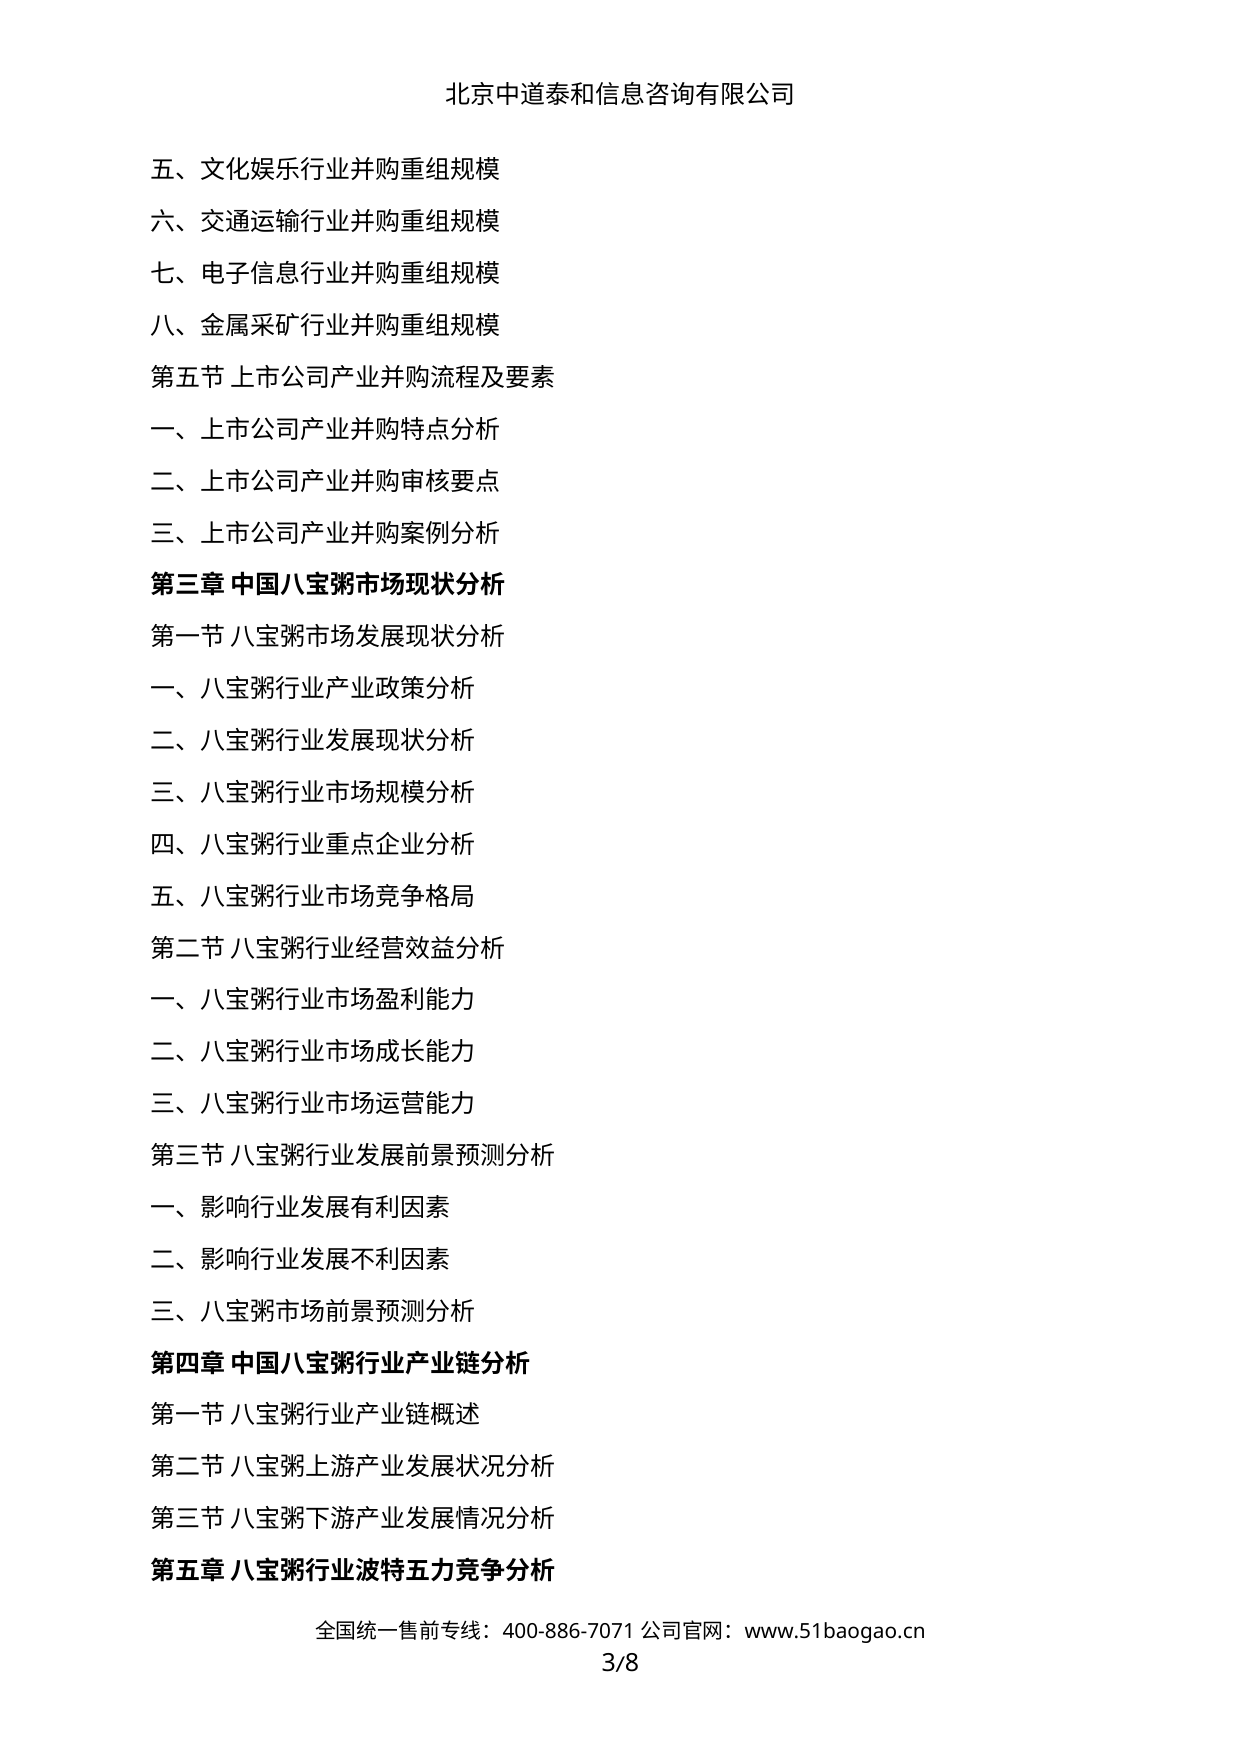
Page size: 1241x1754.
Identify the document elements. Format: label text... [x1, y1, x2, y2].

text 第二节 八宝粥上游产业发展状况分析 [150, 1447, 1090, 1483]
text 二、八宝粥行业发展现状分析 [150, 721, 1090, 757]
text 第五节 上市公司产业并购流程及要素 [150, 357, 1090, 394]
text 五、八宝粥行业市场竞争格局 [150, 876, 1090, 912]
text 三、八宝粥行业市场运营能力 [150, 1084, 1090, 1120]
text 一、上市公司产业并购特点分析 [150, 409, 1090, 446]
text 二、八宝粥行业市场成长能力 [150, 1032, 1090, 1068]
text 第二节 八宝粥行业经营效益分析 [150, 928, 1090, 964]
text 三、上市公司产业并购案例分析 [150, 513, 1090, 549]
text 第五章 八宝粥行业波特五力竞争分析 [150, 1551, 1090, 1587]
text 六、交通运输行业并购重组规模 [150, 202, 1090, 238]
text 七、电子信息行业并购重组规模 [150, 254, 1090, 290]
text 第一节 八宝粥市场发展现状分析 [150, 617, 1090, 653]
text 第三节 八宝粥下游产业发展情况分析 [150, 1499, 1090, 1535]
text 第四章 中国八宝粥行业产业链分析 [150, 1343, 1090, 1379]
text 二、上市公司产业并购审核要点 [150, 461, 1090, 497]
text 第三节 八宝粥行业发展前景预测分析 [150, 1136, 1090, 1172]
text 一、八宝粥行业产业政策分析 [150, 669, 1090, 705]
text 四、八宝粥行业重点企业分析 [150, 824, 1090, 861]
text 第一节 八宝粥行业产业链概述 [150, 1395, 1090, 1431]
text 五、文化娱乐行业并购重组规模 [150, 150, 1090, 186]
text 三、八宝粥行业市场规模分析 [150, 772, 1090, 809]
text 一、八宝粥行业市场盈利能力 [150, 980, 1090, 1016]
text 二、影响行业发展不利因素 [150, 1239, 1090, 1276]
text 八、金属采矿行业并购重组规模 [150, 306, 1090, 342]
text 三、八宝粥市场前景预测分析 [150, 1291, 1090, 1327]
text 第三章 中国八宝粥市场现状分析 [150, 565, 1090, 601]
text 一、影响行业发展有利因素 [150, 1187, 1090, 1224]
